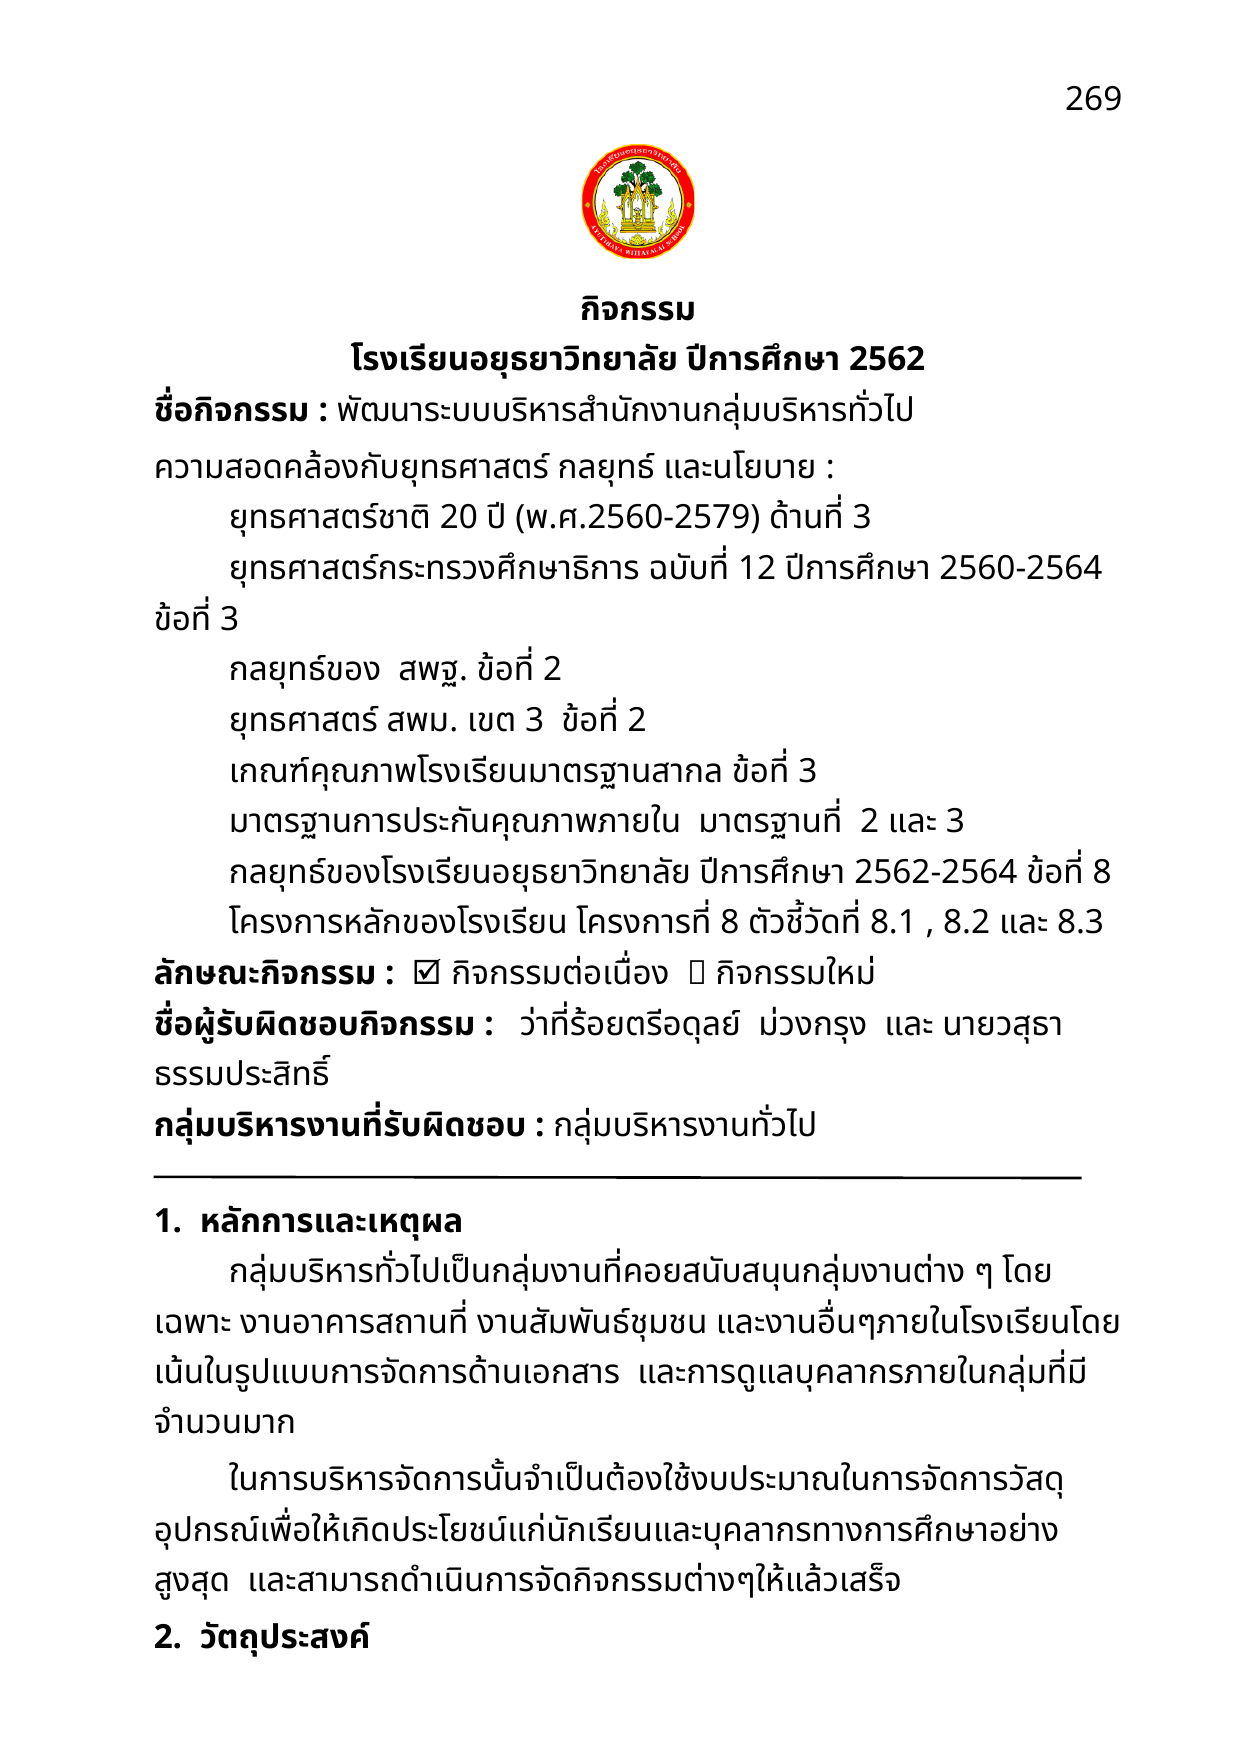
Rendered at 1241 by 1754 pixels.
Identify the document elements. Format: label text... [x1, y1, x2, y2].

subtitle กลยุทธ์ของ สพฐ. ข้อที่ 2 [153, 645, 1122, 696]
subtitle ในการบริหารจัดการนั้นจำเป็นต้องใช้งบประมาณในการจัดการวัสดุอุปกรณ์เพื่อให้เกิดประโยชน์แก่นักเรียนและบุคลากรทางการศึกษาอย่างสูงสุด และสามารถดำเนินการจัดกิจกรรมต่างๆให้แล้วเสร็จ [153, 1455, 1122, 1606]
subtitle มาตรฐานการประกันคุณภาพภายใน มาตรฐานที่ 2 และ 3 [153, 797, 1122, 848]
subtitle กลุ่มบริหารทั่วไปเป็นกลุ่มงานที่คอยสนับสนุนกลุ่มงานต่าง ๆ โดยเฉพาะ งานอาคารสถานที่ งานสัมพันธ์ชุมชน และงานอื่นๆภายในโรงเรียนโดยเน้นในรูปแบบการจัดการด้านเอกสาร และการดูแลบุคลากรภายในกลุ่มที่มีจำนวนมาก [153, 1247, 1122, 1449]
subtitle 2. วัตถุประสงค์ [153, 1613, 1122, 1663]
subtitle โครงการหลักของโรงเรียน โครงการที่ 8 ตัวชี้วัดที่ 8.1 , 8.2 และ 8.3 [153, 898, 1122, 949]
subtitle เกณฑ์คุณภาพโรงเรียนมาตรฐานสากล ข้อที่ 3 [153, 746, 1122, 797]
subtitle ยุทธศาสตร์ชาติ 20 ปี (พ.ศ.2560-2579) ด้านที่ 3 [153, 493, 1122, 544]
subtitle ความสอดคล้องกับยุทธศาสตร์ กลยุทธ์ และนโยบาย : [153, 443, 1122, 493]
subtitle กิจกรรม [153, 285, 1122, 335]
subtitle ยุทธศาสตร์ สพม. เขต 3 ข้อที่ 2 [153, 696, 1122, 746]
picture [581, 144, 695, 259]
subtitle 1. หลักการและเหตุผล [153, 1197, 1122, 1247]
subtitle โรงเรียนอยุธยาวิทยาลัย ปีการศึกษา 2562 [153, 335, 1122, 386]
subtitle ยุทธศาสตร์กระทรวงศึกษาธิการ ฉบับที่ 12 ปีการศึกษา 2560-2564 ข้อที่ 3 [153, 544, 1122, 645]
subtitle ชื่อผู้รับผิดชอบกิจกรรม : ว่าที่ร้อยตรีอดุลย์ ม่วงกรุง และ นายวสุธา ธรรมประสิทธิ์ [153, 999, 1122, 1101]
subtitle กลยุทธ์ของโรงเรียนอยุธยาวิทยาลัย ปีการศึกษา 2562-2564 ข้อที่ 8 [153, 848, 1122, 898]
subtitle ลักษณะกิจกรรม : กิจกรรมต่อเนื่อง กิจกรรมใหม่ [153, 949, 1122, 999]
subtitle กลุ่มบริหารงานที่รับผิดชอบ : กลุ่มบริหารงานทั่วไป [153, 1101, 1122, 1151]
subtitle ชื่อกิจกรรม : พัฒนาระบบบริหารสำนักงานกลุ่มบริหารทั่วไป [153, 386, 1122, 436]
